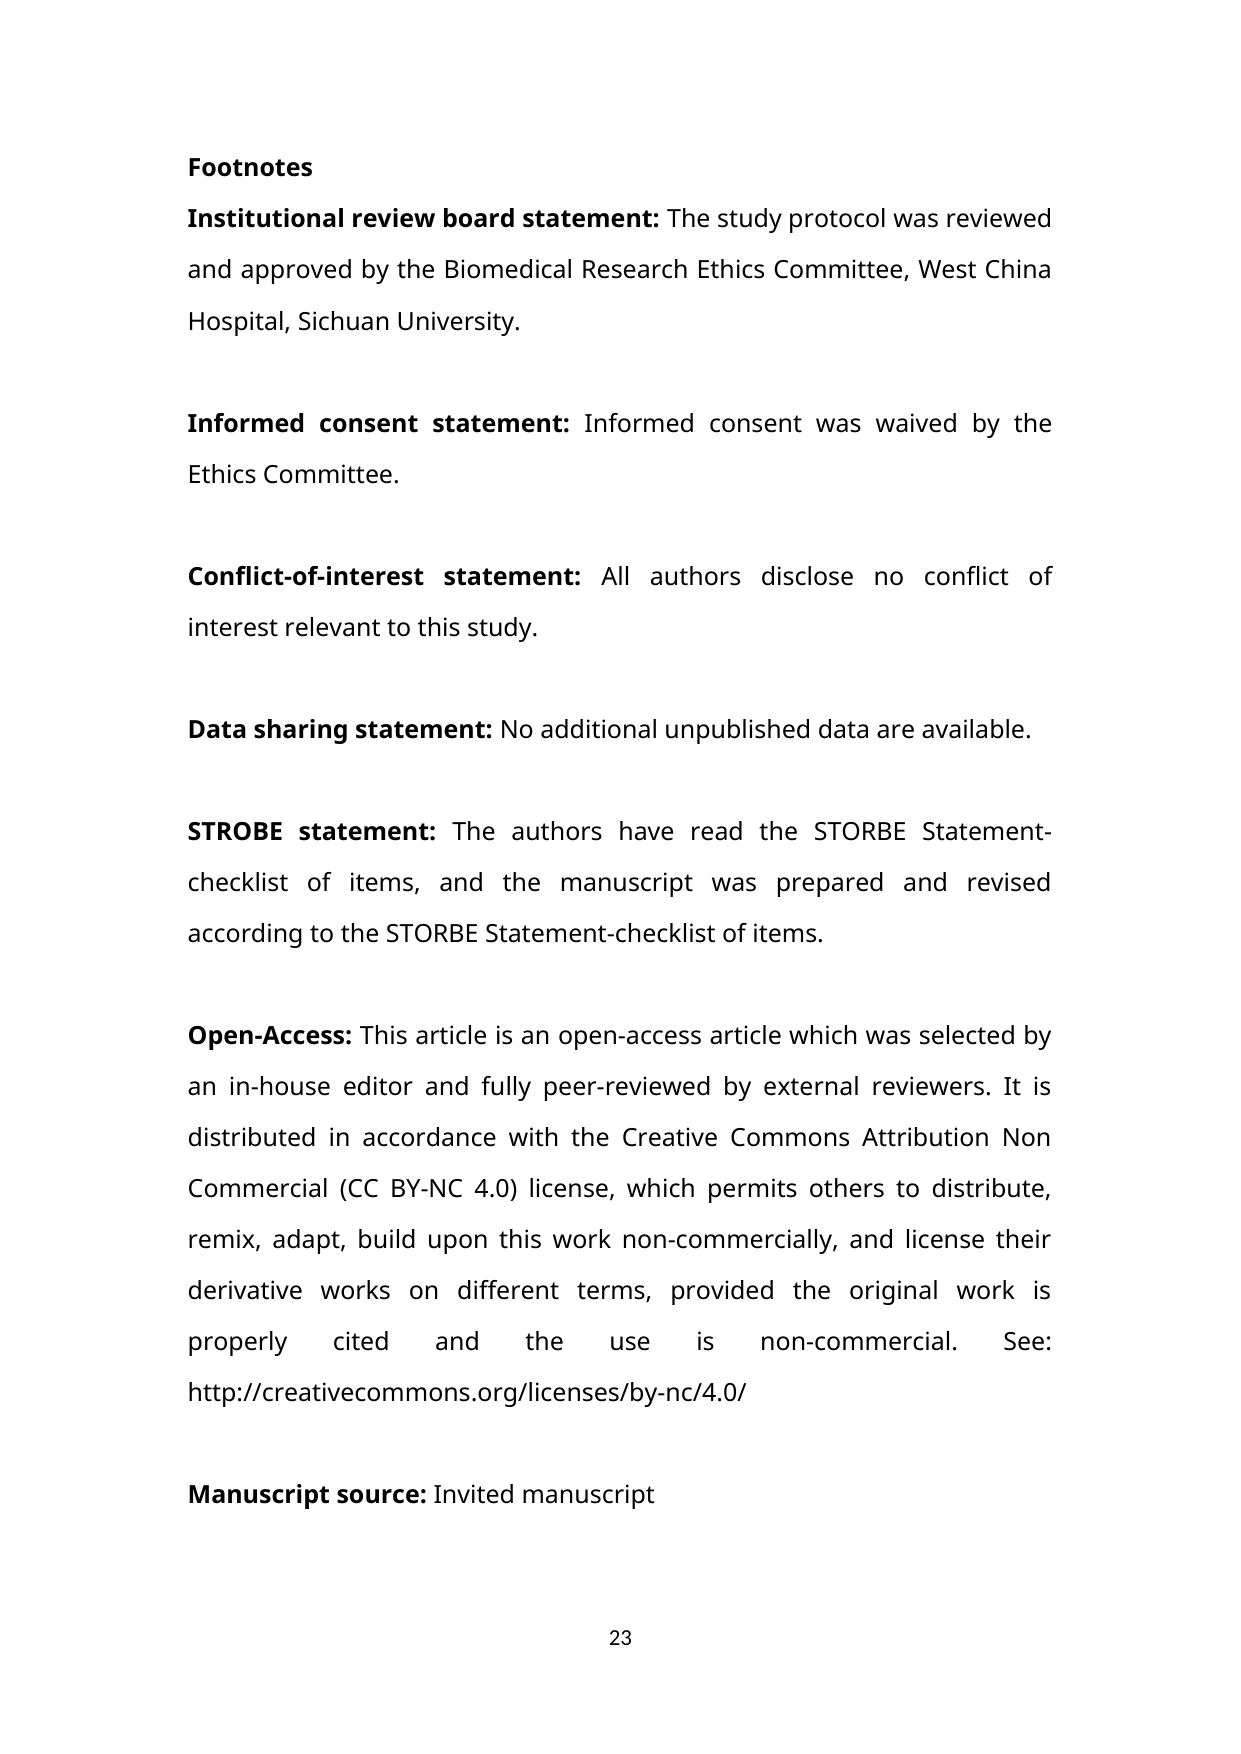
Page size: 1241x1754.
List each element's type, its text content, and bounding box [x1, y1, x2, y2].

text Data sharing statement: No additional unpublished data are available. [187, 711, 1053, 746]
text Footnotes [187, 150, 1053, 184]
text Open-Access: This article is an open-access article which was selected by an in-house editor and fully peer-reviewed by external reviewers. It is distributed in accordance with the Creative Commons Attribution Non Commercial (CC BY-NC 4.0) license, which permits others to distribute, remix, adapt, build upon this work non-commercially, and license their derivative works on different terms, provided the original work is properly cited and the use is non-commercial. See: http://creativecommons.org/licenses/by-nc/4.0/ [187, 1018, 1053, 1409]
text Informed consent statement: Informed consent was waived by the Ethics Committee. [187, 405, 1053, 490]
text Conflict-of-interest statement: All authors disclose no conflict of interest relevant to this study. [187, 558, 1053, 643]
text Manuscript source: Invited manuscript [187, 1477, 1053, 1511]
text Institutional review board statement: The study protocol was reviewed and approved by the Biomedical Research Ethics Committee, West China Hospital, Sichuan University. [187, 201, 1053, 337]
text STROBE statement: The authors have read the STORBE Statement-checklist of items, and the manuscript was prepared and revised according to the STORBE Statement-checklist of items. [187, 813, 1053, 950]
